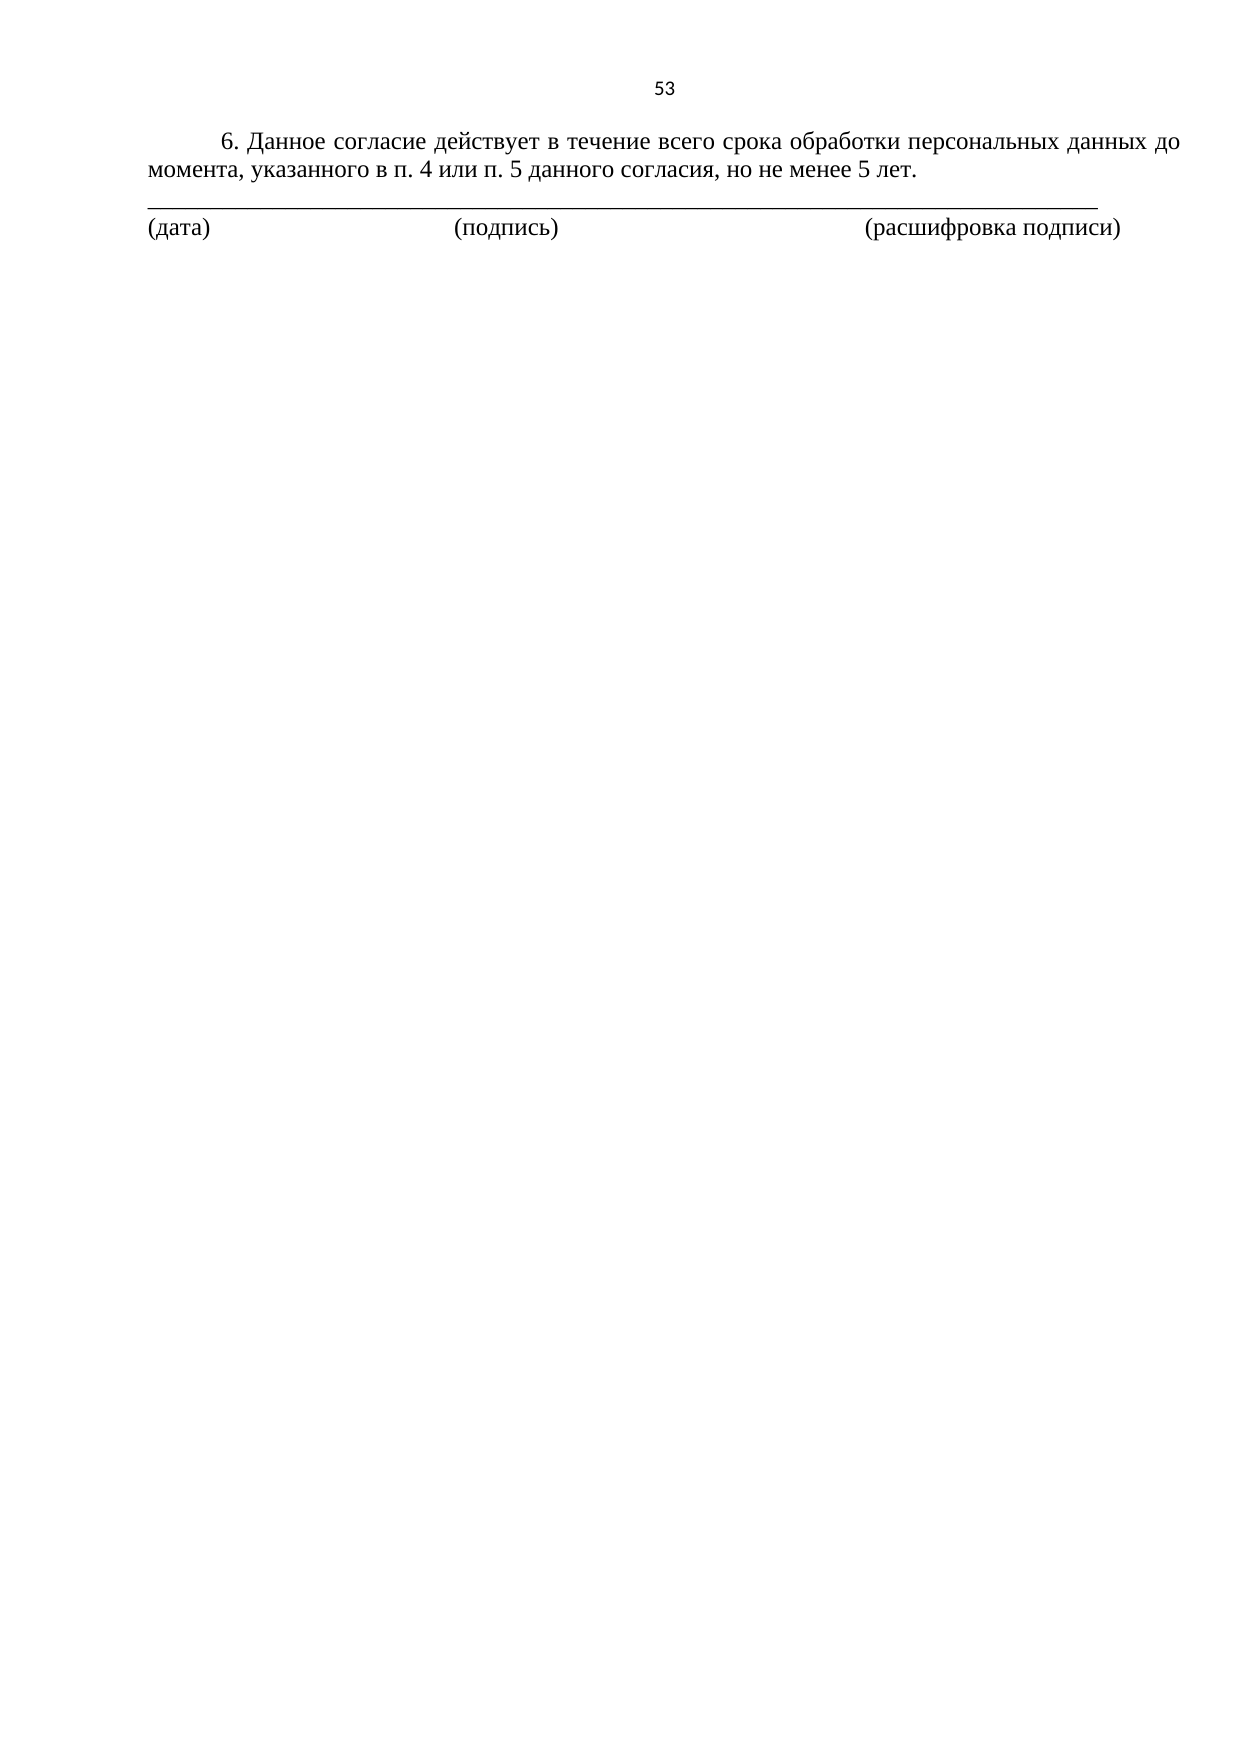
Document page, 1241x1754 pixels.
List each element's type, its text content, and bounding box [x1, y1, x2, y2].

text ____________________________________________________________________________ (дата) (подпись) (расшифровка подписи) [148, 183, 1181, 241]
text 6. Данное согласие действует в течение всего срока обработки персональных данных до момента, указанного в п. 4 или п. 5 данного согласия, но не менее 5 лет. [148, 126, 1181, 183]
